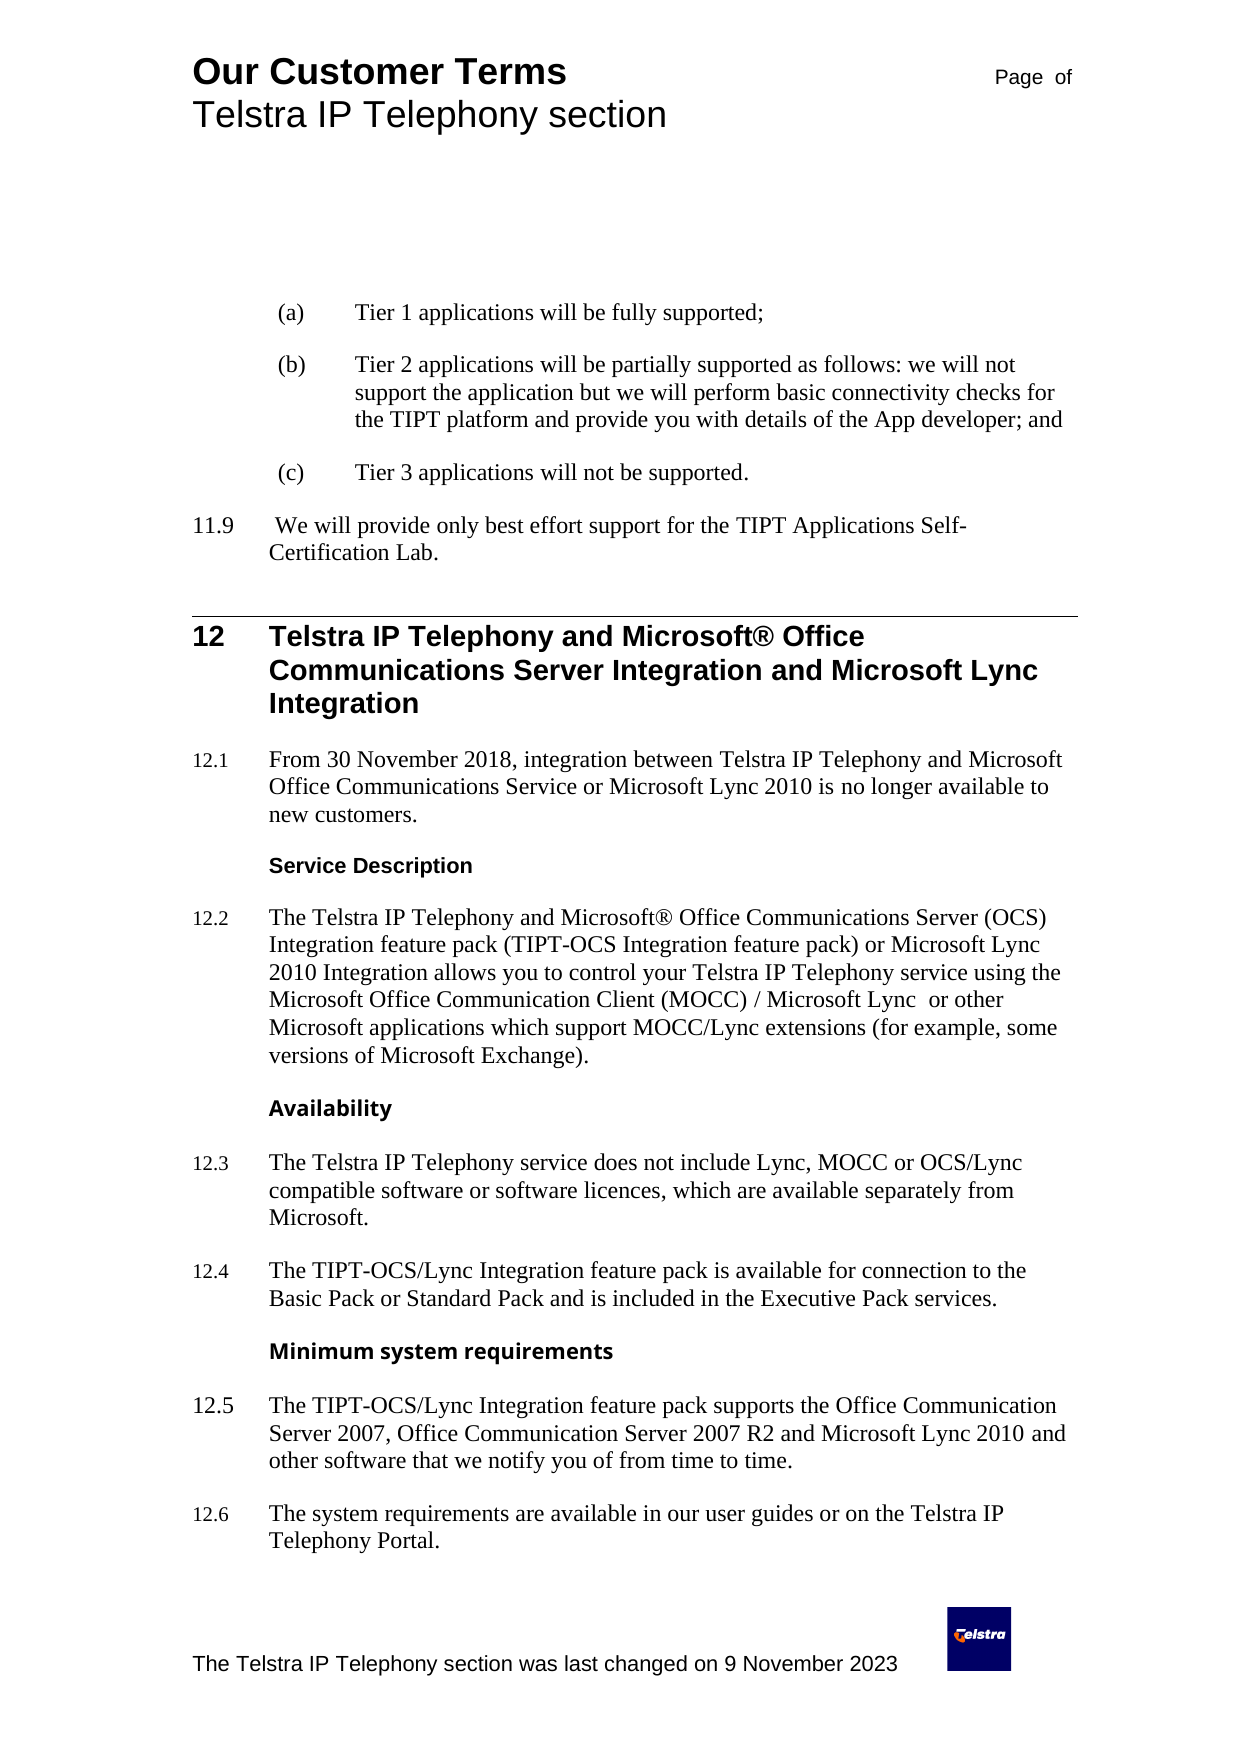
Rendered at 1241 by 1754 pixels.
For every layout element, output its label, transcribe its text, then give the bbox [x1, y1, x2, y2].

subtitle From 30 November 2018, integration between Telstra IP Telephony and Microsoft Office Communications Service or Microsoft Lync 2010 is no longer available to new customers. [192, 745, 1078, 827]
subtitle Minimum system requirements [192, 1336, 1078, 1366]
subtitle The system requirements are available in our user guides or on the Telstra IP Telephony Portal. [192, 1499, 1078, 1554]
subtitle The Telstra IP Telephony service does not include Lync, MOCC or OCS/Lync compatible software or software licences, which are available separately from Microsoft. [192, 1148, 1078, 1231]
text Service Description [269, 852, 1078, 878]
subtitle The Telstra IP Telephony and Microsoft® Office Communications Server (OCS) Integration feature pack (TIPT-OCS Integration feature pack) or Microsoft Lync 2010 Integration allows you to control your Telstra IP Telephony service using the Microsoft Office Communication Client (MOCC) / Microsoft Lync or other Microsoft applications which support MOCC/Lync extensions (for example, some versions of Microsoft Exchange). [192, 903, 1078, 1068]
subtitle Tier 1 applications will be fully supported; [278, 298, 1078, 325]
picture [947, 1607, 1012, 1671]
subtitle Tier 3 applications will not be supported. [278, 458, 1078, 486]
subtitle We will provide only best effort support for the TIPT Applications Self-Certification Lab. [192, 511, 1078, 566]
subtitle The TIPT-OCS/Lync Integration feature pack supports the Office Communication Server 2007, Office Communication Server 2007 R2 and Microsoft Lync 2010 and other software that we notify you of from time to time. [192, 1391, 1078, 1474]
subtitle Tier 2 applications will be partially supported as follows: we will not support the application but we will perform basic connectivity checks for the TIPT platform and provide you with details of the App developer; and [278, 350, 1078, 433]
subtitle Telstra IP Telephony and Microsoft® Office Communications Server Integration and Microsoft Lync Integration [192, 617, 1078, 720]
subtitle The TIPT-OCS/Lync Integration feature pack is available for connection to the Basic Pack or Standard Pack and is included in the Executive Pack services. [192, 1256, 1078, 1311]
subtitle Availability [192, 1093, 1078, 1123]
